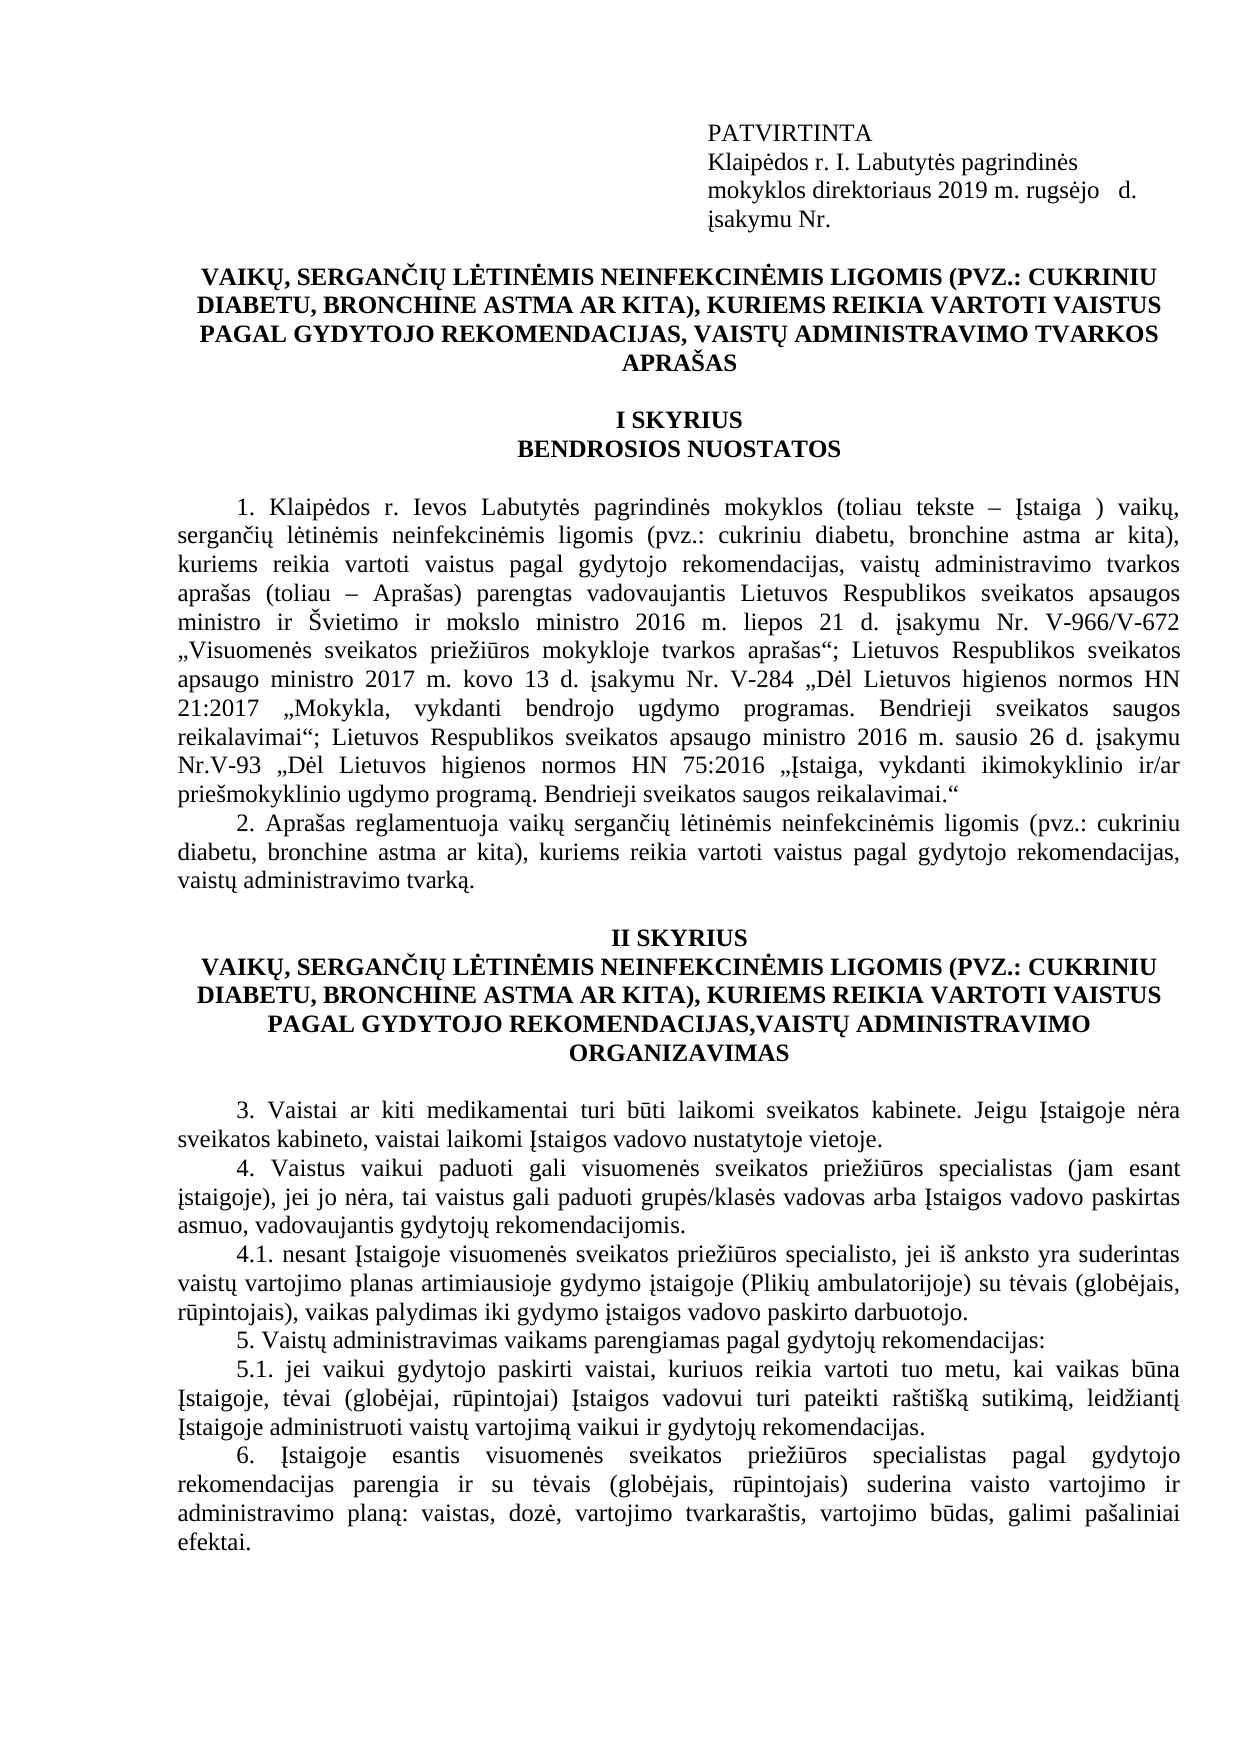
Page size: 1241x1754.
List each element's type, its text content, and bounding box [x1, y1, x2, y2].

text BENDROSIOS NUOSTATOS [177, 434, 1181, 463]
text VAIKŲ, SERGANČIŲ LĖTINĖMIS NEINFEKCINĖMIS LIGOMIS (PVZ.: CUKRINIU DIABETU, BRONCHINE ASTMA AR KITA), KURIEMS REIKIA VARTOTI VAISTUS PAGAL GYDYTOJO REKOMENDACIJAS, VAISTŲ ADMINISTRAVIMO TVARKOS APRAŠAS [177, 262, 1181, 377]
list VAIKŲ, SERGANČIŲ LĖTINĖMIS NEINFEKCINĖMIS LIGOMIS (PVZ.: CUKRINIU DIABETU, BRONCHINE ASTMA AR KITA), KURIEMS REIKIA VARTOTI VAISTUS PAGAL GYDYTOJO REKOMENDACIJAS,VAISTŲ ADMINISTRAVIMO ORGANIZAVIMAS [177, 952, 1181, 1067]
list II SKYRIUS [177, 923, 1181, 952]
text 5. Vaistų administravimas vaikams parengiamas pagal gydytojų rekomendacijas: [177, 1326, 1181, 1354]
text PATVIRTINTA [177, 118, 1181, 147]
text 6. Įstaigoje esantis visuomenės sveikatos priežiūros specialistas pagal gydytojo rekomendacijas parengia ir su tėvais (globėjais, rūpintojais) suderina vaisto vartojimo ir administravimo planą: vaistas, dozė, vartojimo tvarkaraštis, vartojimo būdas, galimi pašaliniai efektai. [177, 1441, 1181, 1556]
list 2. Aprašas reglamentuoja vaikų sergančių lėtinėmis neinfekcinėmis ligomis (pvz.: cukriniu diabetu, bronchine astma ar kita), kuriems reikia vartoti vaistus pagal gydytojo rekomendacijas, vaistų administravimo tvarką. [177, 808, 1181, 894]
text I SKYRIUS [177, 406, 1181, 434]
text 5.1. jei vaikui gydytojo paskirti vaistai, kuriuos reikia vartoti tuo metu, kai vaikas būna Įstaigoje, tėvai (globėjai, rūpintojai) Įstaigos vadovui turi pateikti raštišką sutikimą, leidžiantį Įstaigoje administruoti vaistų vartojimą vaikui ir gydytojų rekomendacijas. [177, 1354, 1181, 1441]
list 4. Vaistus vaikui paduoti gali visuomenės sveikatos priežiūros specialistas (jam esant įstaigoje), jei jo nėra, tai vaistus gali paduoti grupės/klasės vadovas arba Įstaigos vadovo paskirtas asmuo, vadovaujantis gydytojų rekomendacijomis. [177, 1153, 1181, 1239]
text įsakymu Nr. [177, 204, 1181, 233]
list 3. Vaistai ar kiti medikamentai turi būti laikomi sveikatos kabinete. Jeigu Įstaigoje nėra sveikatos kabineto, vaistai laikomi Įstaigos vadovo nustatytoje vietoje. [177, 1096, 1181, 1153]
list 1. Klaipėdos r. Ievos Labutytės pagrindinės mokyklos (toliau tekste – Įstaiga ) vaikų, sergančių lėtinėmis neinfekcinėmis ligomis (pvz.: cukriniu diabetu, bronchine astma ar kita), kuriems reikia vartoti vaistus pagal gydytojo rekomendacijas, vaistų administravimo tvarkos aprašas (toliau – Aprašas) parengtas vadovaujantis Lietuvos Respublikos sveikatos apsaugos ministro ir Švietimo ir mokslo ministro 2016 m. liepos 21 d. įsakymu Nr. V-966/V-672 „Visuomenės sveikatos priežiūros mokykloje tvarkos aprašas“; Lietuvos Respublikos sveikatos apsaugo ministro 2017 m. kovo 13 d. įsakymu Nr. V-284 „Dėl Lietuvos higienos normos HN 21:2017 „Mokykla, vykdanti bendrojo ugdymo programas. Bendrieji sveikatos saugos reikalavimai“; Lietuvos Respublikos sveikatos apsaugo ministro 2016 m. sausio 26 d. įsakymu Nr.V-93 „Dėl Lietuvos higienos normos HN 75:2016 „Įstaiga, vykdanti ikimokyklinio ir/ar priešmokyklinio ugdymo programą. Bendrieji sveikatos saugos reikalavimai.“ [177, 492, 1181, 808]
text Klaipėdos r. I. Labutytės pagrindinės [177, 147, 1181, 176]
list 4.1. nesant Įstaigoje visuomenės sveikatos priežiūros specialisto, jei iš anksto yra suderintas vaistų vartojimo planas artimiausioje gydymo įstaigoje (Plikių ambulatorijoje) su tėvais (globėjais, rūpintojais), vaikas palydimas iki gydymo įstaigos vadovo paskirto darbuotojo. [177, 1239, 1181, 1326]
text mokyklos direktoriaus 2019 m. rugsėjo d. [177, 176, 1181, 204]
